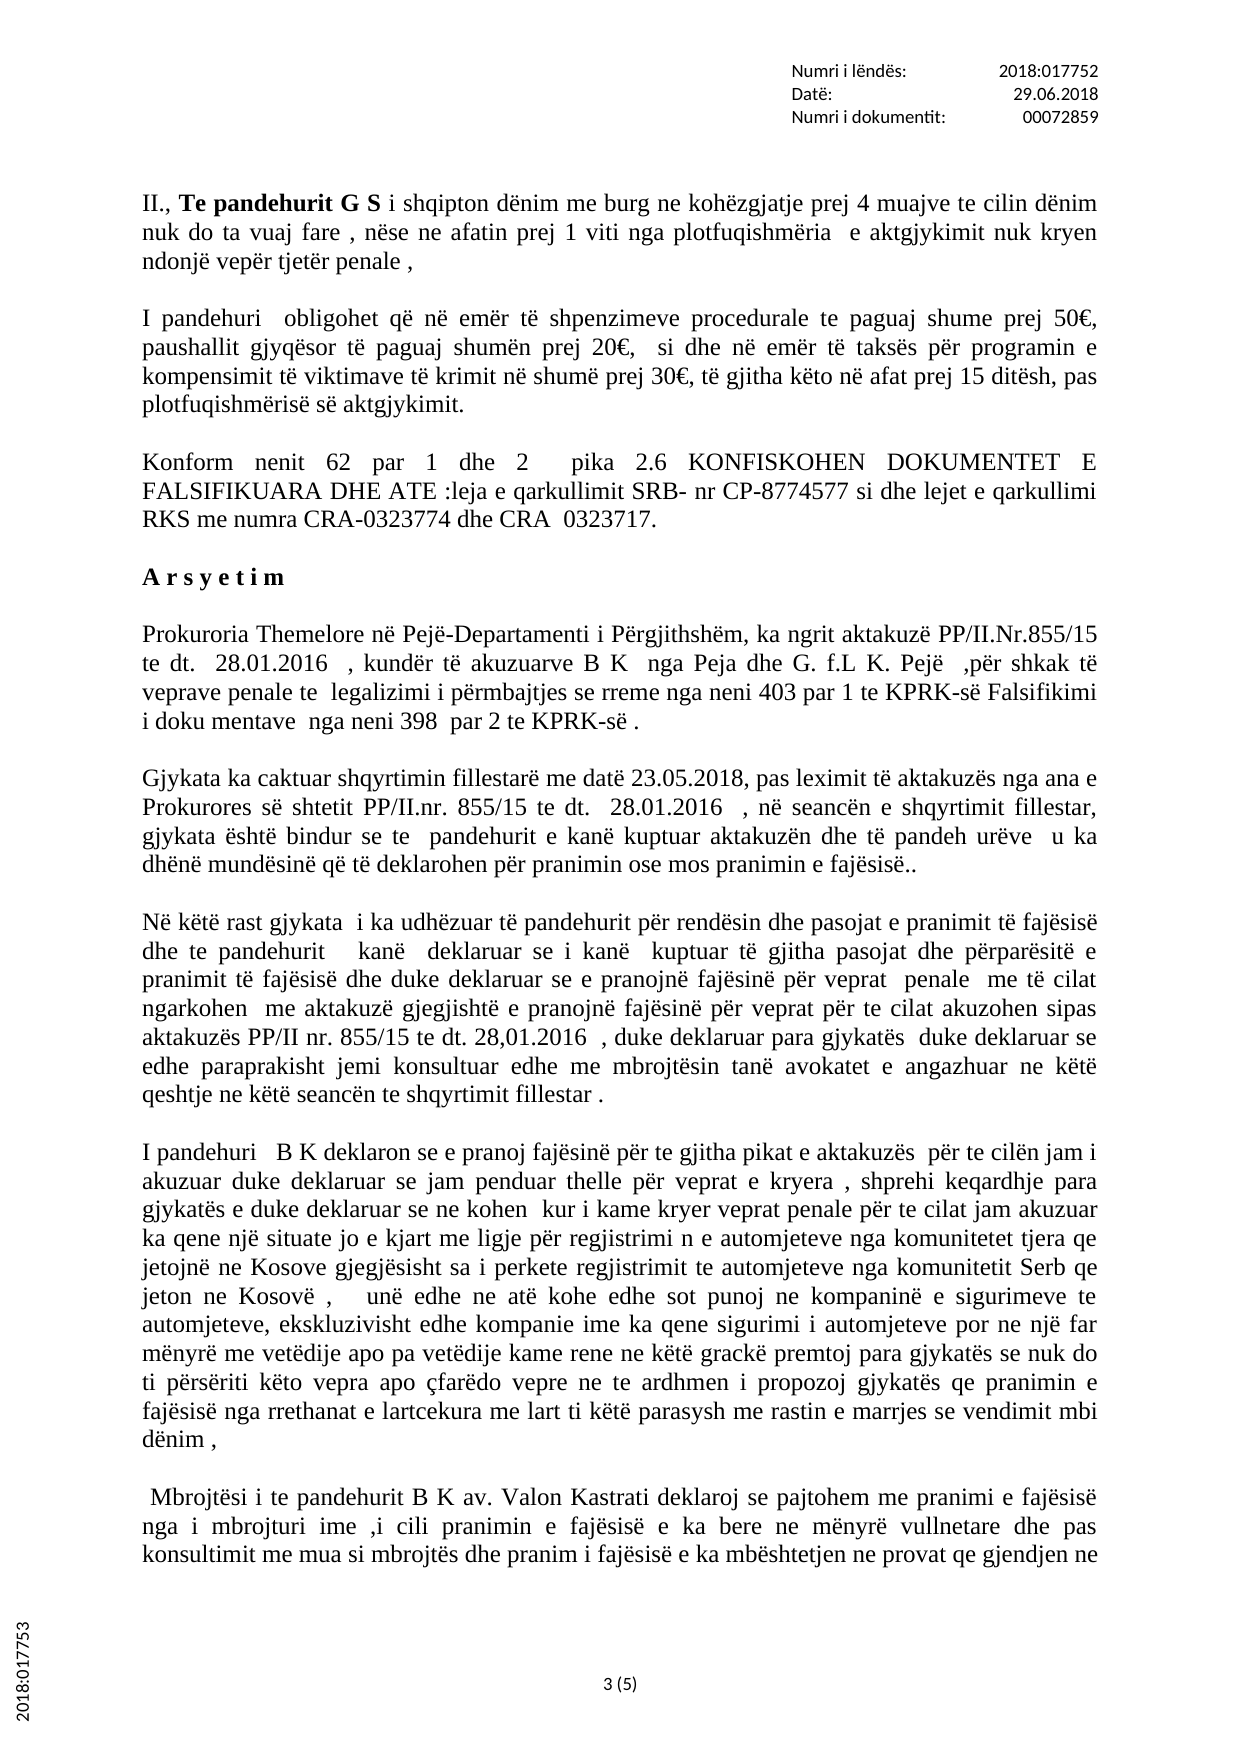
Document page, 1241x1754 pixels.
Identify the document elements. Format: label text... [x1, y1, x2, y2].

text Konform nenit 62 par 1 dhe 2 pika 2.6 KONFISKOHEN DOKUMENTET E FALSIFIKUARA DHE ATE :leja e qarkullimit SRB- nr CP-8774577 si dhe lejet e qarkullimi RKS me numra CRA-0323774 dhe CRA 0323717. [142, 447, 1098, 533]
text II., Te pandehurit G S i shqipton dënim me burg ne kohëzgjatje prej 4 muajve te cilin dënim nuk do ta vuaj fare , nëse ne afatin prej 1 viti nga plotfuqishmëria e aktgjykimit nuk kryen ndonjë vepër tjetër penale , [142, 188, 1098, 274]
text Prokuroria Themelore në Pejë-Departamenti i Përgjithshëm, ka ngrit aktakuzë PP/II.Nr.855/15 te dt. 28.01.2016 , kundër të akuzuarve B K nga Peja dhe G. f.L K. Pejë ,për shkak të veprave penale te legalizimi i përmbajtjes se rreme nga neni 403 par 1 te KPRK-së Falsifikimi i doku mentave nga neni 398 par 2 te KPRK-së . [142, 619, 1098, 734]
text Gjykata ka caktuar shqyrtimin fillestarë me datë 23.05.2018, pas leximit të aktakuzës nga ana e Prokurores së shtetit PP/II.nr. 855/15 te dt. 28.01.2016 , në seancën e shqyrtimit fillestar, gjykata është bindur se te pandehurit e kanë kuptuar aktakuzën dhe të pandeh urëve u ka dhënë mundësinë që të deklarohen për pranimin ose mos pranimin e fajësisë.. [142, 763, 1098, 878]
text Në këtë rast gjykata i ka udhëzuar të pandehurit për rendësin dhe pasojat e pranimit të fajësisë dhe te pandehurit kanë deklaruar se i kanë kuptuar të gjitha pasojat dhe përparësitë e pranimit të fajësisë dhe duke deklaruar se e pranojnë fajësinë për veprat penale me të cilat ngarkohen me aktakuzë gjegjishtë e pranojnë fajësinë për veprat për te cilat akuzohen sipas aktakuzës PP/II nr. 855/15 te dt. 28,01.2016 , duke deklaruar para gjykatës duke deklaruar se edhe paraprakisht jemi konsultuar edhe me mbrojtësin tanë avokatet e angazhuar ne këtë qeshtje ne këtë seancën te shqyrtimit fillestar . [142, 907, 1098, 1108]
text A r s y e t i m [142, 562, 1098, 591]
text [142, 1482, 1098, 1568]
text I pandehuri B K deklaron se e pranoj fajësinë për te gjitha pikat e aktakuzës për te cilën jam i akuzuar duke deklaruar se jam penduar thelle për veprat e kryera , shprehi keqardhje para gjykatës e duke deklaruar se ne kohen kur i kame kryer veprat penale për te cilat jam akuzuar ka qene një situate jo e kjart me ligje për regjistrimi n e automjeteve nga komunitetet tjera qe jetojnë ne Kosove gjegjësisht sa i perkete regjistrimit te automjeteve nga komunitetit Serb qe jeton ne Kosovë , unë edhe ne atë kohe edhe sot punoj ne kompaninë e sigurimeve te automjeteve, ekskluzivisht edhe kompanie ime ka qene sigurimi i automjeteve por ne një far mënyrë me vetëdije apo pa vetëdije kame rene ne këtë grackë premtoj para gjykatës se nuk do ti përsëriti këto vepra apo çfarëdo vepre ne te ardhmen i propozoj gjykatës qe pranimin e fajësisë nga rrethanat e lartcekura me lart ti këtë parasysh me rastin e marrjes se vendimit mbi dënim , [142, 1137, 1098, 1453]
